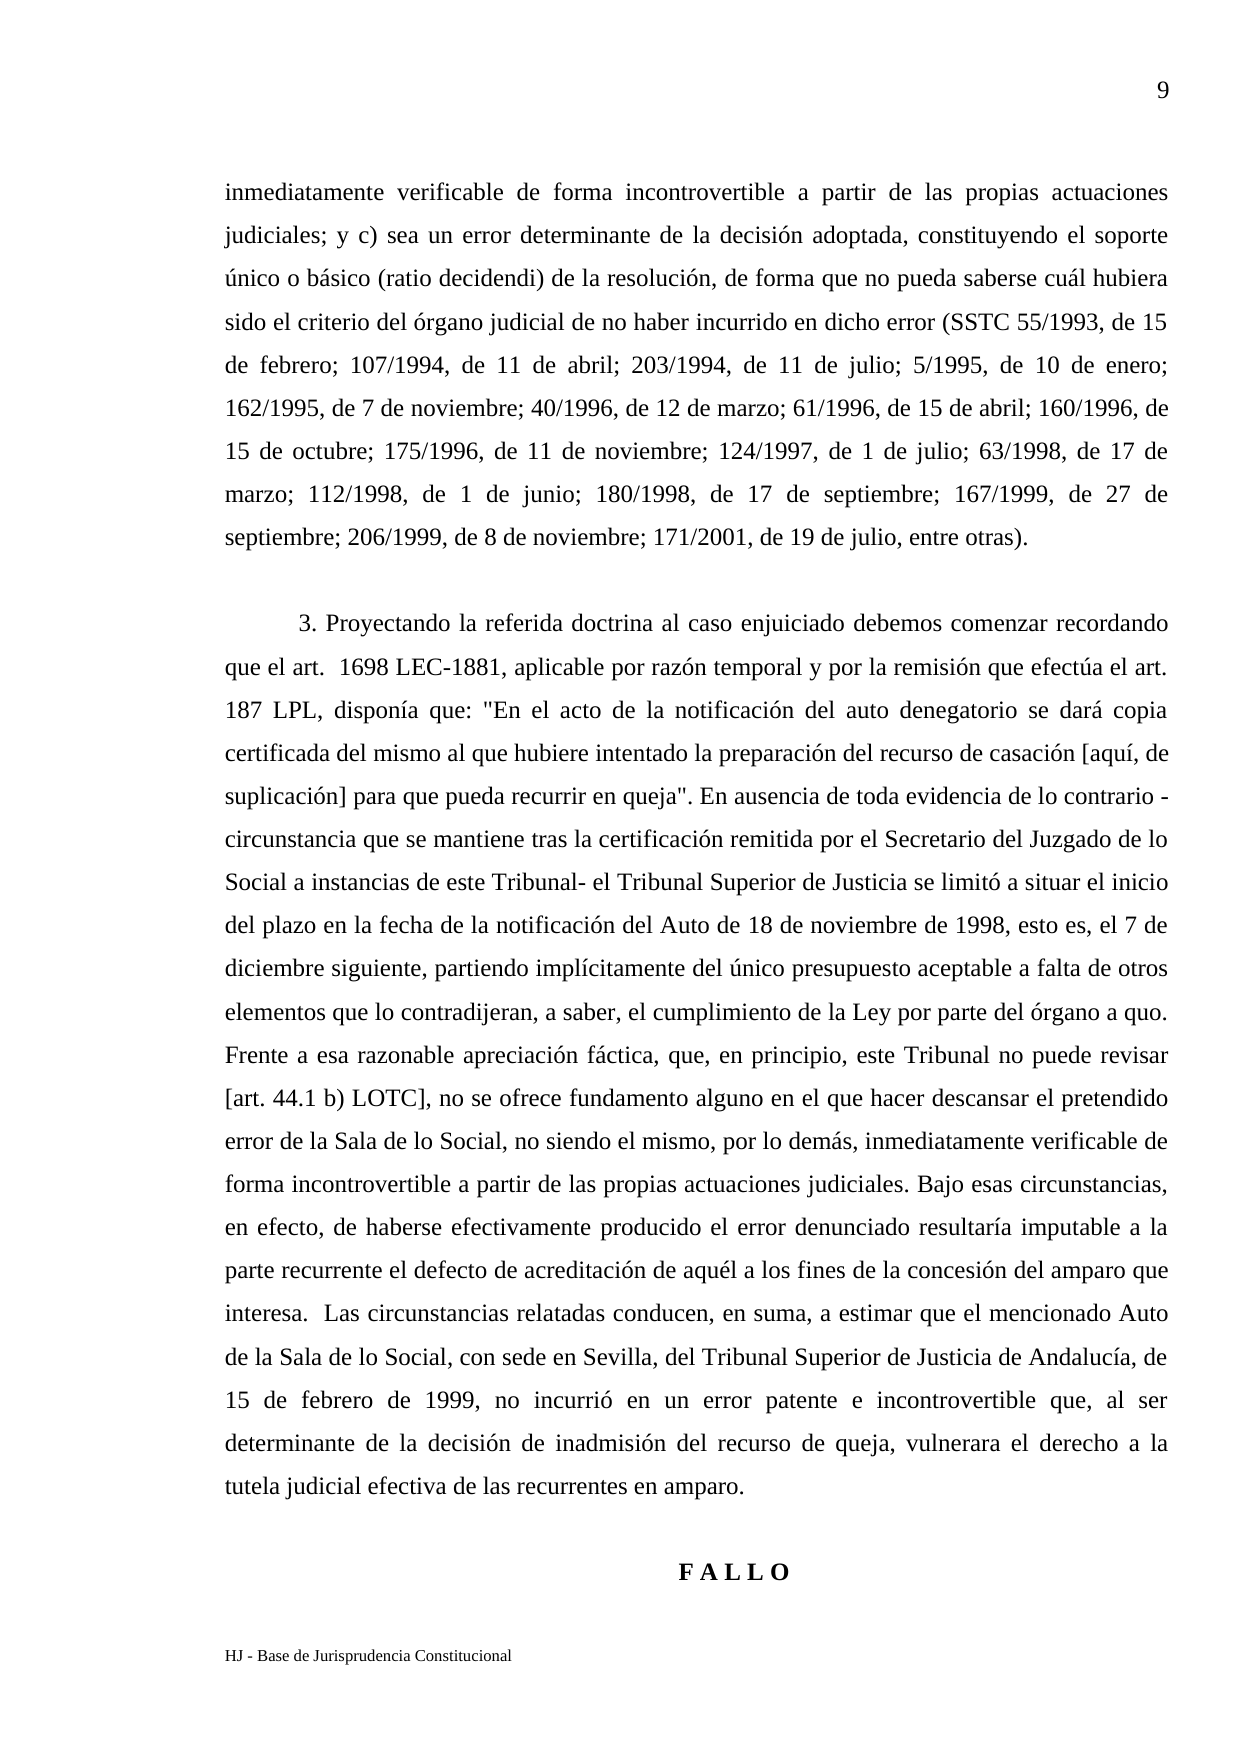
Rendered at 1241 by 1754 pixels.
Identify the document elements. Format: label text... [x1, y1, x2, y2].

text 3. Proyectando la referida doctrina al caso enjuiciado debemos comenzar recordando que el art. 1698 LEC-1881, aplicable por razón temporal y por la remisión que efectúa el art. 187 LPL, disponía que: "En el acto de la notificación del auto denegatorio se dará copia certificada del mismo al que hubiere intentado la preparación del recurso de casación [aquí, de suplicación] para que pueda recurrir en queja". En ausencia de toda evidencia de lo contrario - circunstancia que se mantiene tras la certificación remitida por el Secretario del Juzgado de lo Social a instancias de este Tribunal- el Tribunal Superior de Justicia se limitó a situar el inicio del plazo en la fecha de la notificación del Auto de 18 de noviembre de 1998, esto es, el 7 de diciembre siguiente, partiendo implícitamente del único presupuesto aceptable a falta de otros elementos que lo contradijeran, a saber, el cumplimiento de la Ley por parte del órgano a quo. Frente a esa razonable apreciación fáctica, que, en principio, este Tribunal no puede revisar [art. 44.1 b) LOTC], no se ofrece fundamento alguno en el que hacer descansar el pretendido error de la Sala de lo Social, no siendo el mismo, por lo demás, inmediatamente verificable de forma incontrovertible a partir de las propias actuaciones judiciales. Bajo esas circunstancias, en efecto, de haberse efectivamente producido el error denunciado resultaría imputable a la parte recurrente el defecto de acreditación de aquél a los fines de la concesión del amparo que interesa. Las circunstancias relatadas conducen, en suma, a estimar que el mencionado Auto de la Sala de lo Social, con sede en Sevilla, del Tribunal Superior de Justicia de Andalucía, de 15 de febrero de 1999, no incurrió en un error patente e incontrovertible que, al ser determinante de la decisión de inadmisión del recurso de queja, vulnerara el derecho a la tutela judicial efectiva de las recurrentes en amparo. [224, 608, 1169, 1500]
subtitle F A L L O [224, 1557, 1169, 1586]
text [224, 177, 1169, 551]
